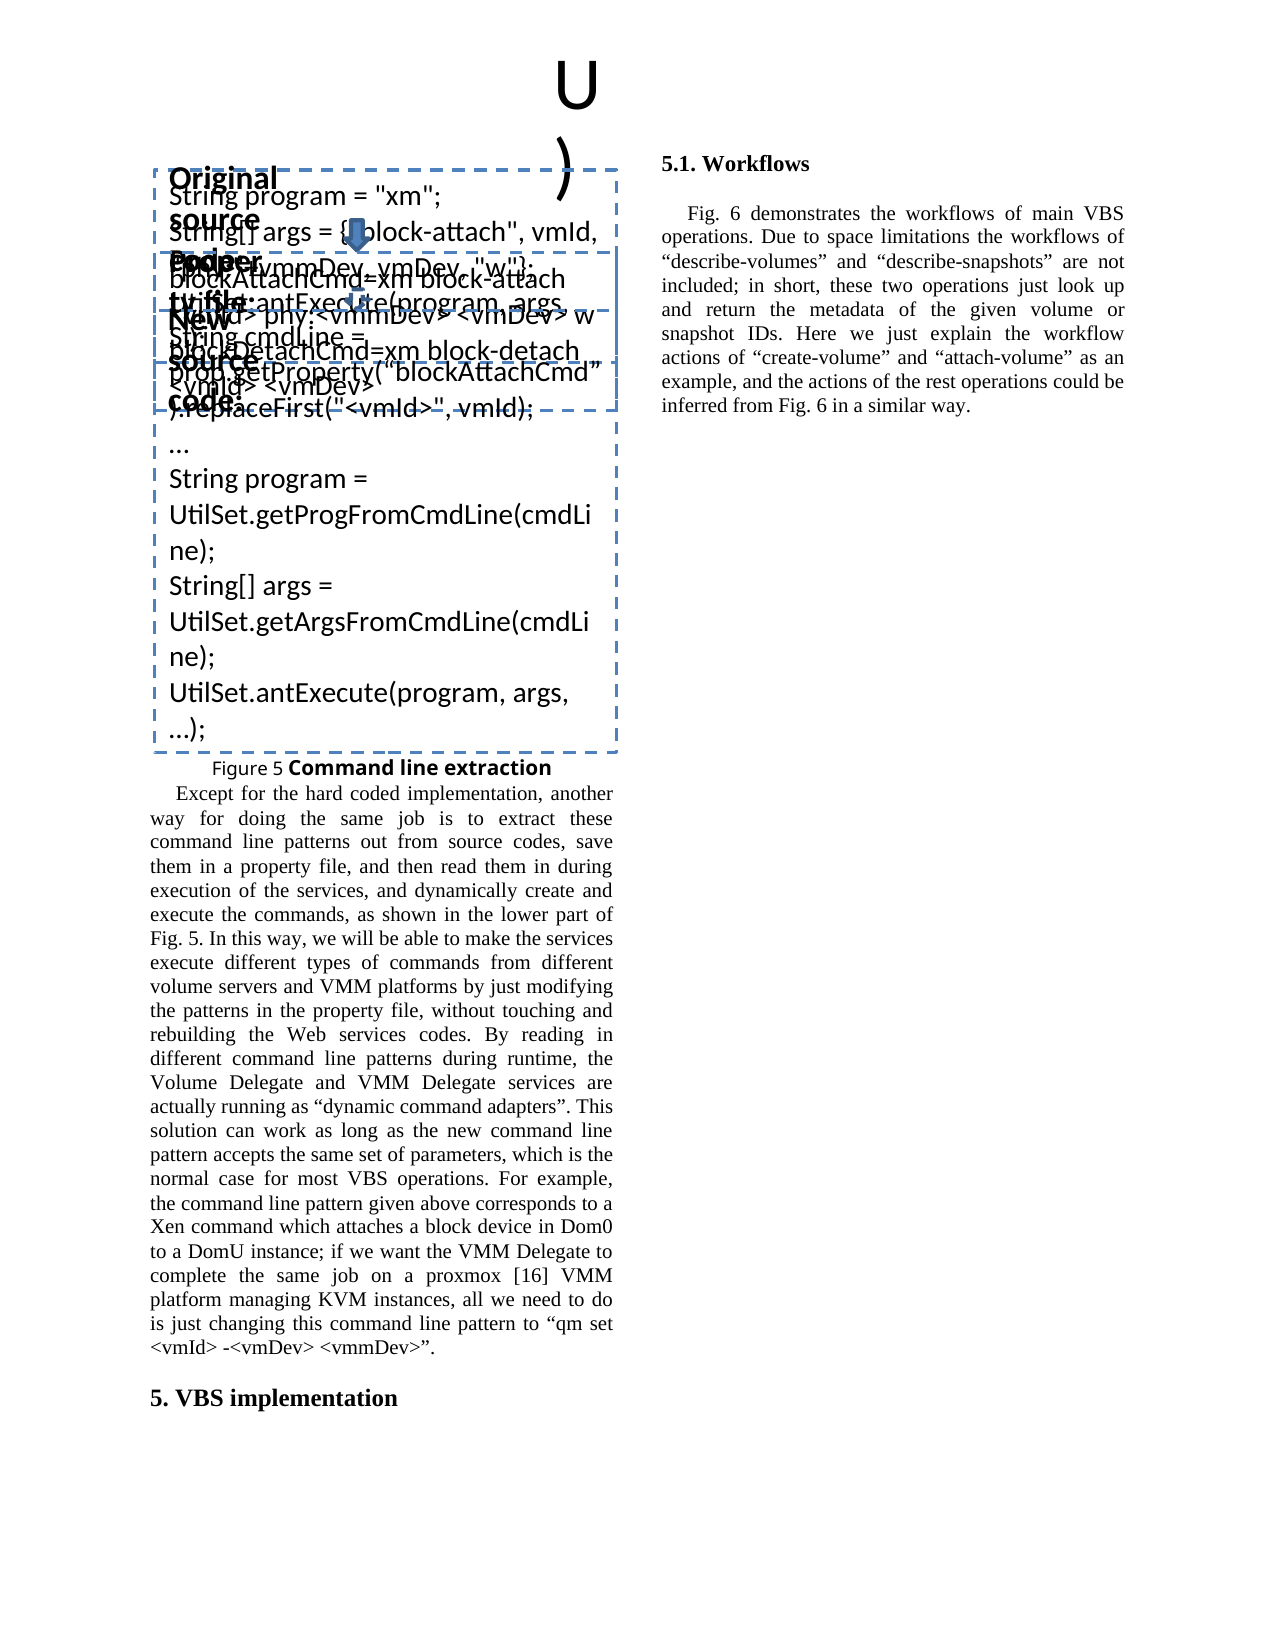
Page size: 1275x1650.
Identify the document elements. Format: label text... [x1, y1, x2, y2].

subtitle 5.1. Workflows [661, 150, 1125, 176]
text Figure 5 Command line extraction [150, 753, 613, 781]
text Fig. 6 demonstrates the workflows of main VBS operations. Due to space limitations the workflows of “describe-volumes” and “describe-snapshots” are not included; in short, these two operations just look up and return the metadata of the given volume or snapshot IDs. Here we just explain the workflow actions of “create-volume” and “attach-volume” as an example, and the actions of the rest operations could be inferred from Fig. 6 in a similar way. [661, 200, 1125, 417]
text Except for the hard coded implementation, another way for doing the same job is to extract these command line patterns out from source codes, save them in a property file, and then read them in during execution of the services, and dynamically create and execute the commands, as shown in the lower part of Fig. 5. In this way, we will be able to make the services execute different types of commands from different volume servers and VMM platforms by just modifying the patterns in the property file, without touching and rebuilding the Web services codes. By reading in different command line patterns during runtime, the Volume Delegate and VMM Delegate services are actually running as “dynamic command adapters”. This solution can work as long as the new command line pattern accepts the same set of parameters, which is the normal case for most VBS operations. For example, the command line pattern given above corresponds to a Xen command which attaches a block device in Dom0 to a DomU instance; if we want the VMM Delegate to complete the same job on a proxmox [16] VMM platform managing KVM instances, all we need to do is just changing this command line pattern to “qm set <vmId> -<vmDev> <vmmDev>”. [150, 781, 613, 1359]
subtitle 5. VBS implementation [150, 1383, 613, 1412]
